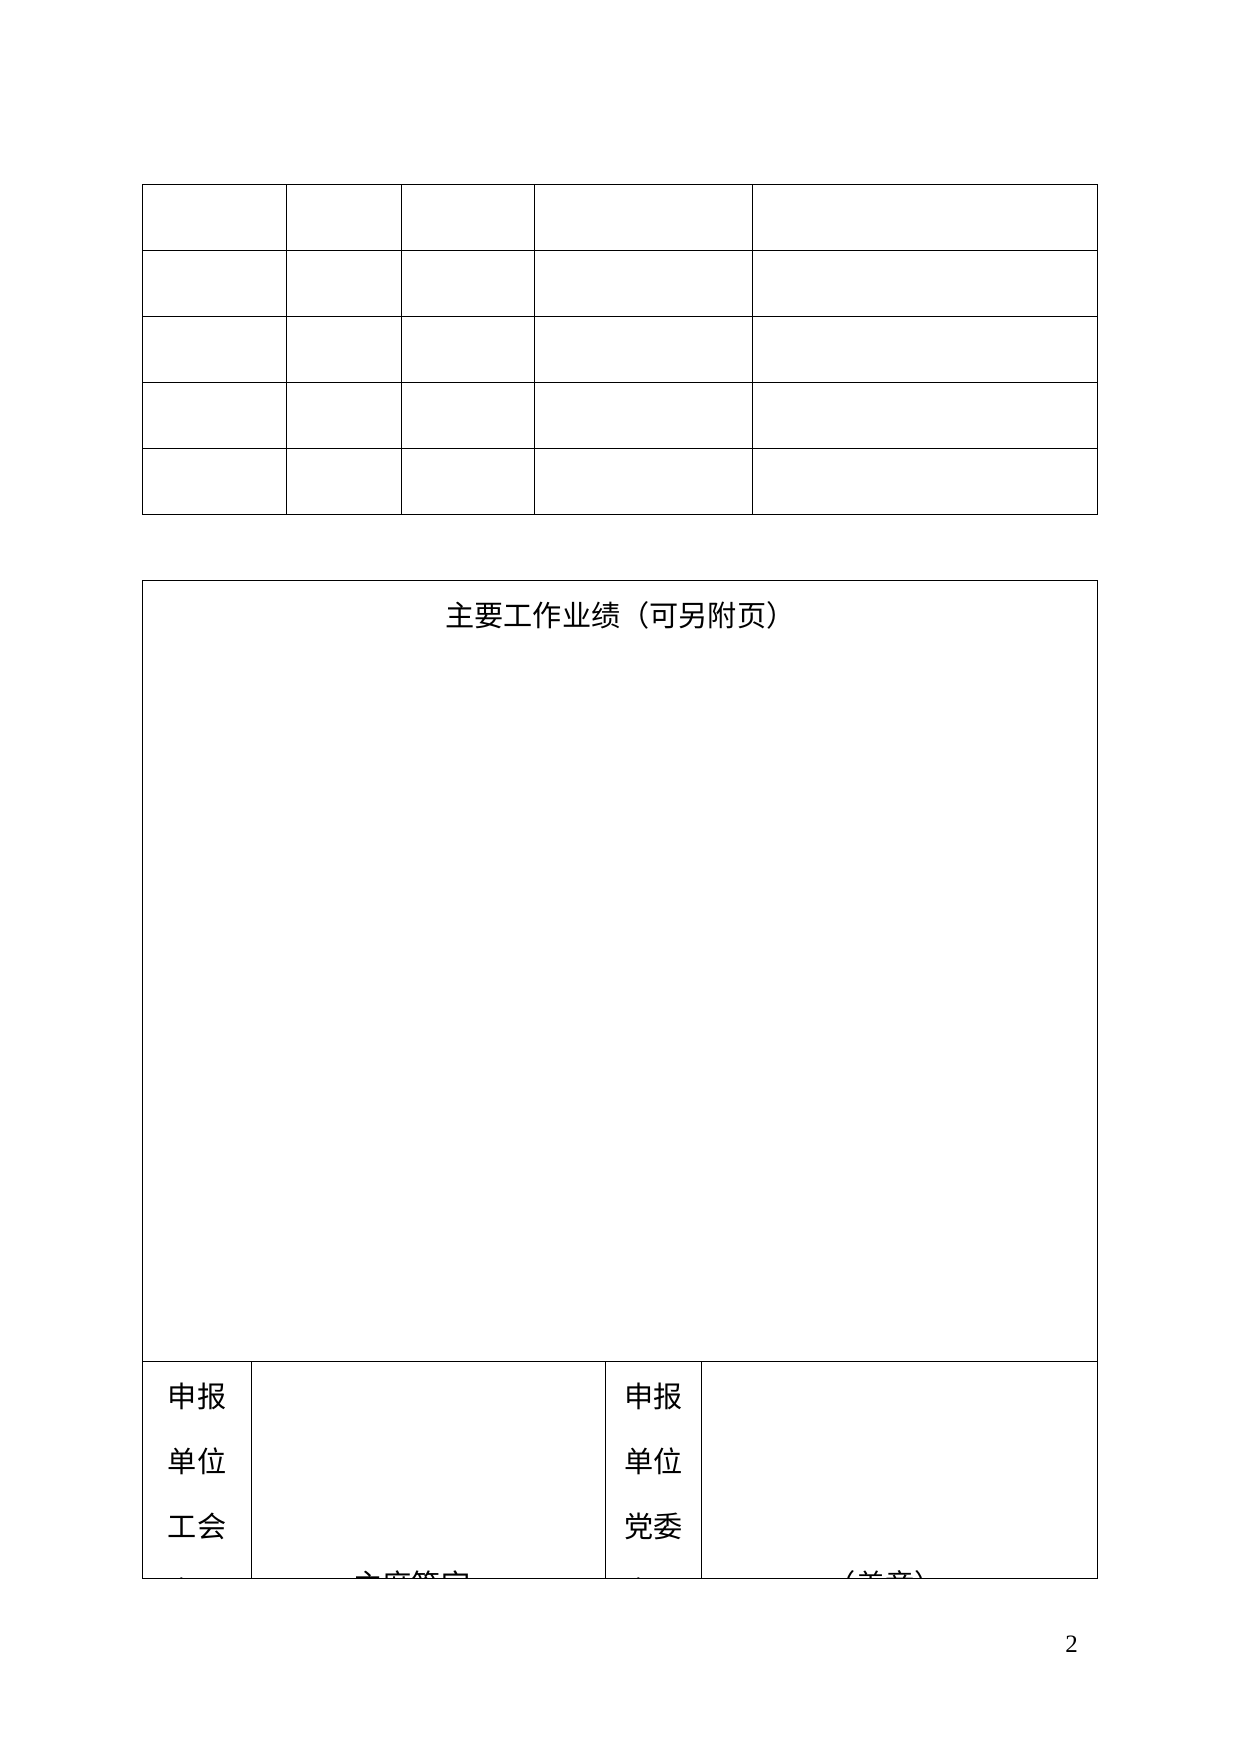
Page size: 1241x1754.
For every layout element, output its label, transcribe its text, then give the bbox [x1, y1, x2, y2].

table_cell [402, 317, 534, 382]
table_cell [287, 383, 401, 448]
table_cell 申报单位党委意见 [606, 1362, 701, 1578]
table_cell [535, 251, 752, 316]
table_cell [287, 251, 401, 316]
table_cell [287, 317, 401, 382]
table_cell [535, 185, 752, 250]
table_cell [402, 185, 534, 250]
table_cell [535, 449, 752, 514]
table_cell [143, 251, 286, 316]
table_cell [143, 317, 286, 382]
table_cell [753, 383, 1097, 448]
table_cell 申报单位工会意见 [143, 1362, 251, 1578]
table_cell [402, 449, 534, 514]
table_cell [753, 317, 1097, 382]
table_cell [753, 449, 1097, 514]
table_cell [535, 317, 752, 382]
table_cell [287, 449, 401, 514]
table_cell [753, 185, 1097, 250]
table_cell [287, 185, 401, 250]
table_cell [143, 449, 286, 514]
table_cell [402, 251, 534, 316]
table_cell 主席签字 年 月 日 [252, 1362, 605, 1578]
table_cell [753, 251, 1097, 316]
table_cell [143, 383, 286, 448]
table_cell [535, 383, 752, 448]
table_cell [402, 383, 534, 448]
table_header 主要工作业绩（可另附页） [143, 581, 1097, 1361]
table_cell （盖章） 年 月 日 [702, 1362, 1097, 1578]
table_cell [143, 185, 286, 250]
